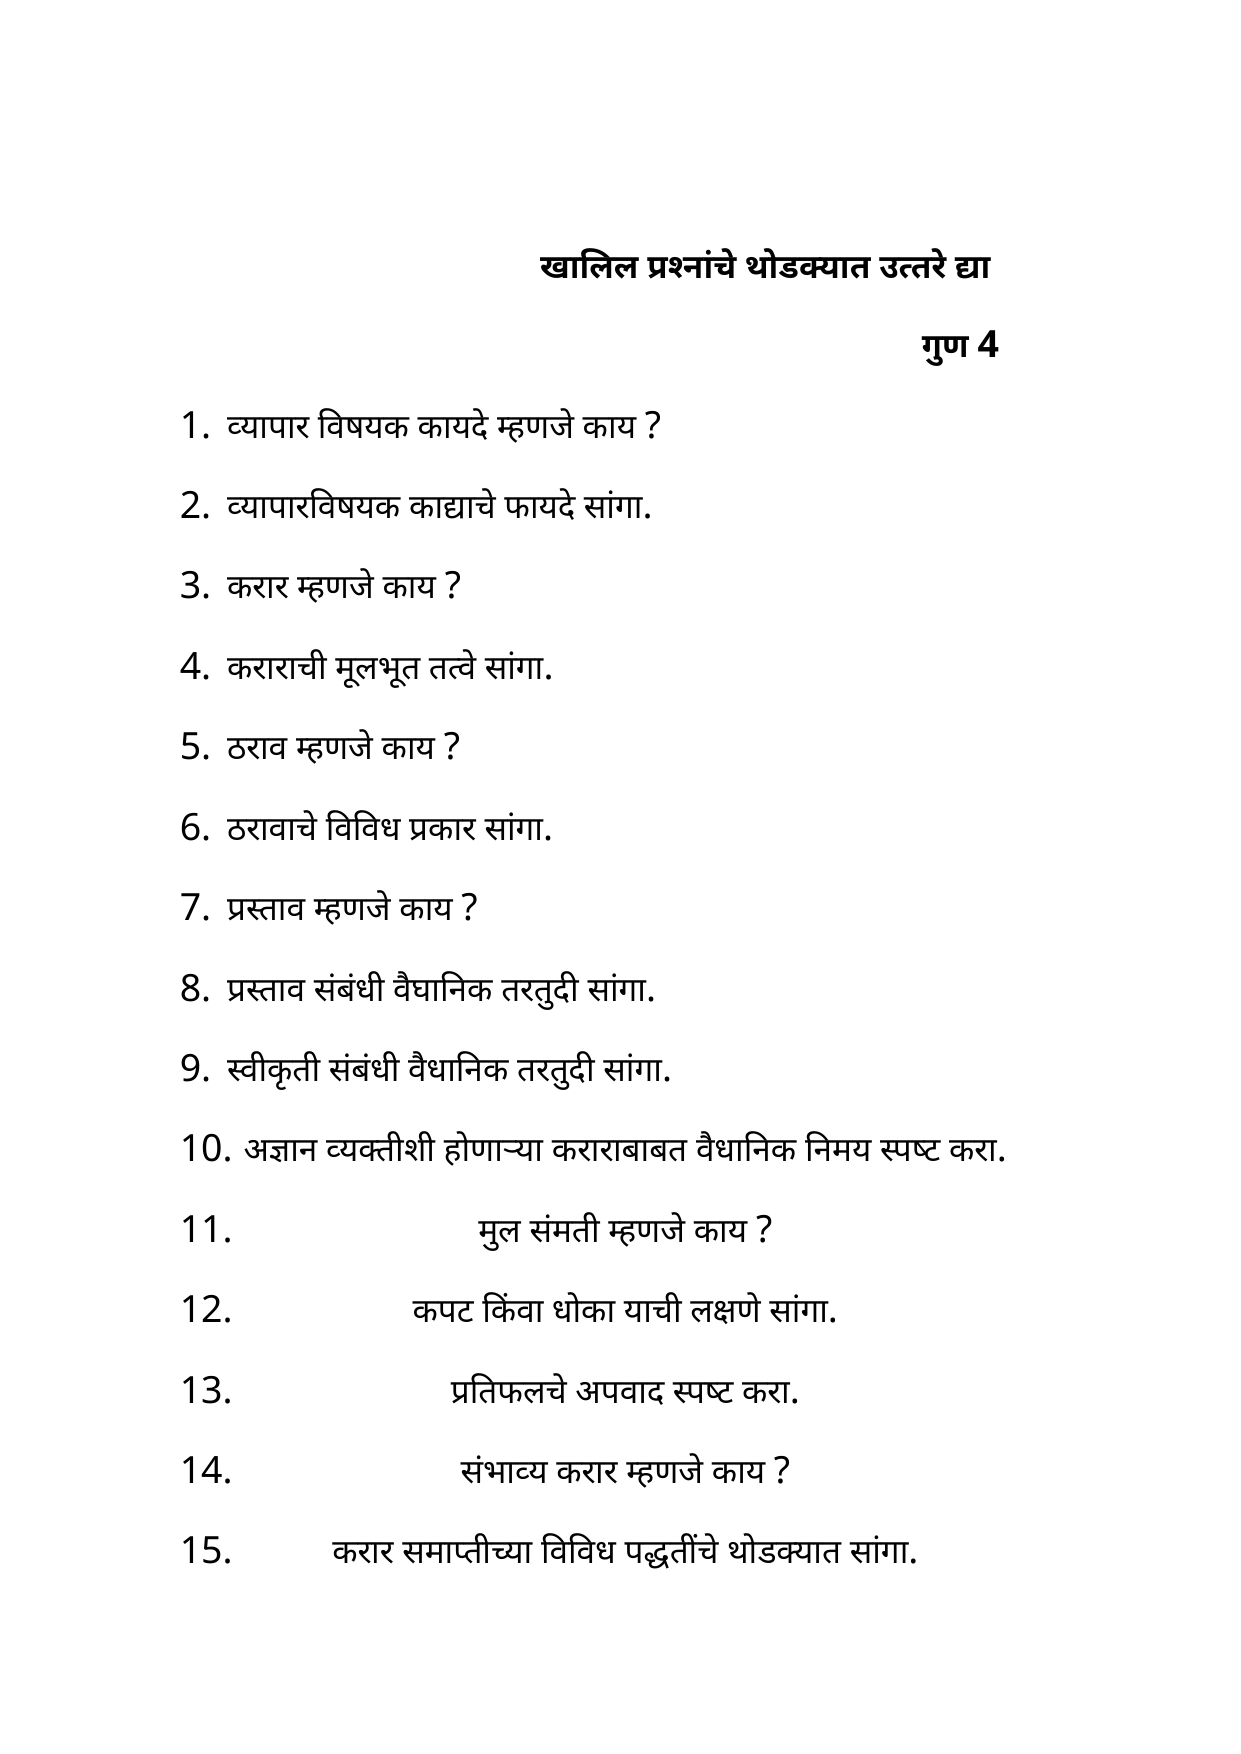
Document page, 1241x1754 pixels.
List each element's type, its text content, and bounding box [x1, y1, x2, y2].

list करार समाप्‍तीच्‍या विविध पद्धतींचे थोडक्‍यात सांगा. [179, 1524, 1090, 1577]
list मुल संमती म्‍हणजे काय ? [179, 1202, 1090, 1256]
list कराराची मूलभूत तत्‍वे सांगा. [179, 639, 1090, 693]
list प्रस्‍ताव संबंधी वैघानिक तरतुदी सांगा. [179, 961, 1090, 1014]
list अज्ञान व्‍यक्‍तीशी होणाऱ्या कराराबाबत वैधानिक निमय स्‍पष्‍ट करा. [179, 1122, 1090, 1175]
list खालिल प्रश्‍नांचे थोडक्‍यात उत्‍तरे द्या गुण 4 [217, 248, 1090, 371]
list स्‍वीकृती संबंधी वैधानिक तरतुदी सांगा. [179, 1041, 1090, 1095]
list व्‍यापार विषयक कायदे म्‍हणजे काय ? [179, 398, 1090, 452]
list ठरावाचे विविध प्रकार सांगा. [179, 800, 1090, 854]
list प्रस्‍ताव म्‍हणजे काय ? [179, 880, 1090, 934]
list प्रतिफलचे अपवाद स्‍पष्‍ट करा. [179, 1363, 1090, 1417]
list संभाव्‍य करार म्‍हणजे काय ? [179, 1443, 1090, 1497]
list व्‍यापारविषयक काद्याचे फायदे सांगा. [179, 478, 1090, 532]
list करार म्‍हणजे काय ? [179, 559, 1090, 612]
list ठराव म्‍हणजे काय ? [179, 719, 1090, 773]
list कपट किंवा धोका याची लक्षणे सांगा. [179, 1282, 1090, 1336]
